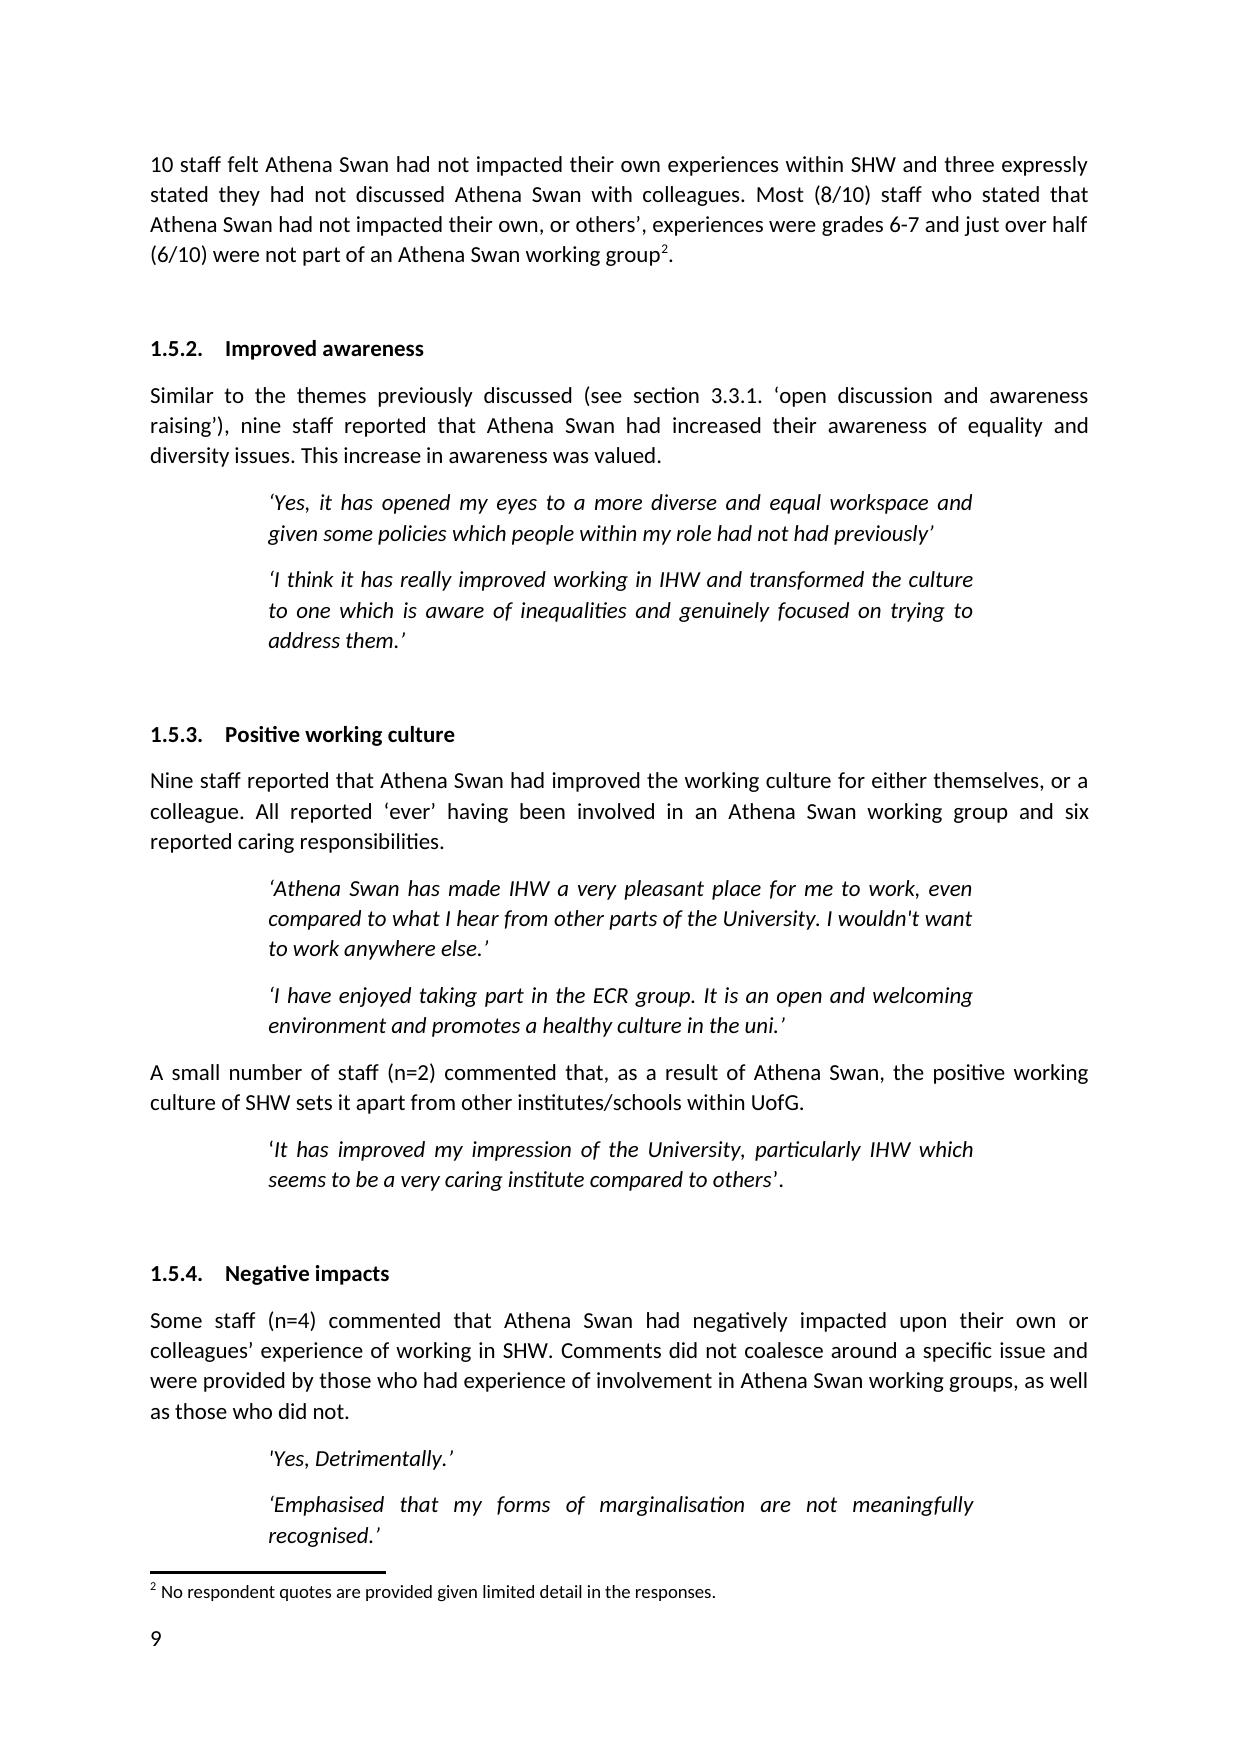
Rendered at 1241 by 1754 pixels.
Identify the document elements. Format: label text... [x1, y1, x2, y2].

text 'Yes, Detrimentally.’ [268, 1444, 977, 1472]
text ‘I have enjoyed taking part in the ECR group. It is an open and welcoming environment and promotes a healthy culture in the uni.’ [268, 981, 977, 1039]
text Similar to the themes previously discussed (see section 3.3.1. ‘open discussion and awareness raising’), nine staff reported that Athena Swan had increased their awareness of equality and diversity issues. This increase in awareness was valued. [150, 381, 1090, 470]
text ‘Yes, it has opened my eyes to a more diverse and equal workspace and given some policies which people within my role had not had previously’ [268, 488, 977, 547]
list Improved awareness [150, 334, 1090, 362]
text 10 staff felt Athena Swan had not impacted their own experiences within SHW and three expressly stated they had not discussed Athena Swan with colleagues. Most (8/10) staff who stated that Athena Swan had not impacted their own, or others’, experiences were grades 6-7 and just over half (6/10) were not part of an Athena Swan working group. [150, 150, 1090, 269]
text ‘Athena Swan has made IHW a very pleasant place for me to work, even compared to what I hear from other parts of the University. I wouldn't want to work anywhere else.’ [268, 874, 977, 962]
text A small number of staff (n=2) commented that, as a result of Athena Swan, the positive working culture of SHW sets it apart from other institutes/schools within UofG. [150, 1058, 1090, 1117]
text ‘I think it has really improved working in IHW and transformed the culture to one which is aware of inequalities and genuinely focused on trying to address them.’ [268, 566, 977, 654]
text ‘It has improved my impression of the University, particularly IHW which seems to be a very caring institute compared to others’. [268, 1135, 977, 1194]
text Nine staff reported that Athena Swan had improved the working culture for either themselves, or a colleague. All reported ‘ever’ having been involved in an Athena Swan working group and six reported caring responsibilities. [150, 767, 1090, 855]
text ‘Emphasised that my forms of marginalisation are not meaningfully recognised.’ [268, 1491, 977, 1549]
list Positive working culture [150, 720, 1090, 748]
list Negative impacts [150, 1259, 1090, 1287]
text Some staff (n=4) commented that Athena Swan had negatively impacted upon their own or colleagues’ experience of working in SHW. Comments did not coalesce around a specific issue and were provided by those who had experience of involvement in Athena Swan working groups, as well as those who did not. [150, 1306, 1090, 1425]
